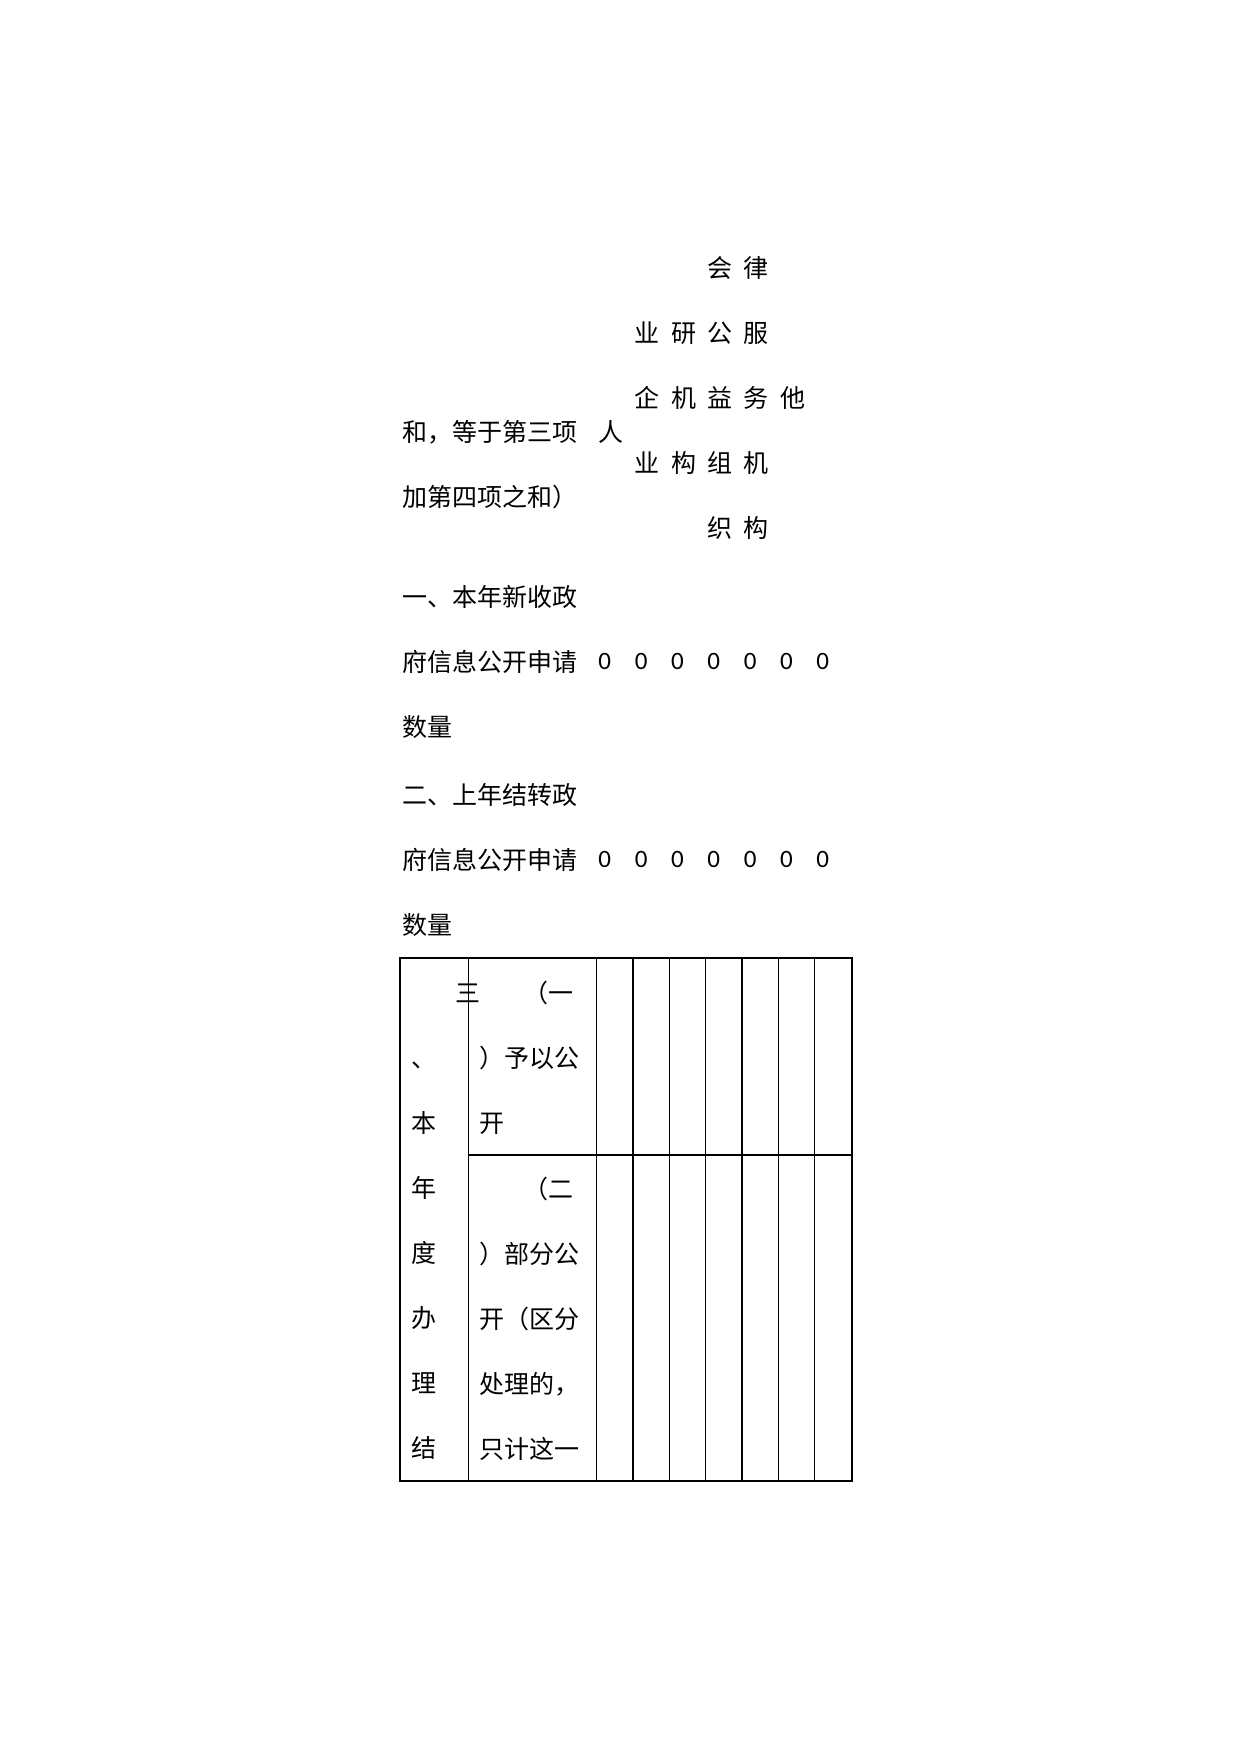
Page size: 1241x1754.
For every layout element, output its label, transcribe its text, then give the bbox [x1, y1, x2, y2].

table_cell 一、本年新收政府信息公开申请数量 [400, 561, 597, 759]
table_cell [779, 959, 814, 1154]
table_cell 科研机构 [669, 233, 706, 561]
table_cell [670, 959, 705, 1154]
table_cell 商业企业 [633, 233, 669, 561]
table_cell 0 [597, 759, 633, 957]
table_cell [706, 959, 741, 1154]
table_cell 社会公益组织 [706, 233, 742, 561]
table_cell 0 [742, 759, 778, 957]
table_cell 其他 [778, 233, 814, 561]
table_cell 0 [633, 561, 669, 759]
table_cell [597, 1156, 632, 1480]
table_cell [634, 959, 669, 1154]
table_cell 二、上年结转政府信息公开申请数量 [400, 759, 597, 957]
table_cell 0 [778, 561, 814, 759]
table_cell 0 [706, 759, 742, 957]
table_cell （一）予以公开 [469, 959, 596, 1154]
table_cell 0 [742, 561, 778, 759]
table_cell 0 [669, 561, 706, 759]
table_cell 0 [778, 759, 814, 957]
table_cell 三、本年度办理结果 [401, 959, 468, 1480]
table_cell 0 [633, 759, 669, 957]
table_cell 法律服务机构 [742, 233, 778, 561]
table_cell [469, 1156, 596, 1480]
table_cell [634, 1156, 669, 1480]
table_cell 0 [597, 561, 633, 759]
table_cell [815, 1156, 851, 1480]
table_cell [743, 1156, 778, 1480]
table_cell 0 [815, 759, 852, 957]
table_cell [779, 1156, 814, 1480]
table_cell 0 [669, 759, 706, 957]
table_cell [815, 959, 851, 1154]
table_cell [706, 1156, 741, 1480]
table_cell [597, 959, 632, 1154]
table_cell [670, 1156, 705, 1480]
table_cell 0 [815, 561, 852, 759]
table_cell [743, 959, 778, 1154]
table_cell 0 [706, 561, 742, 759]
